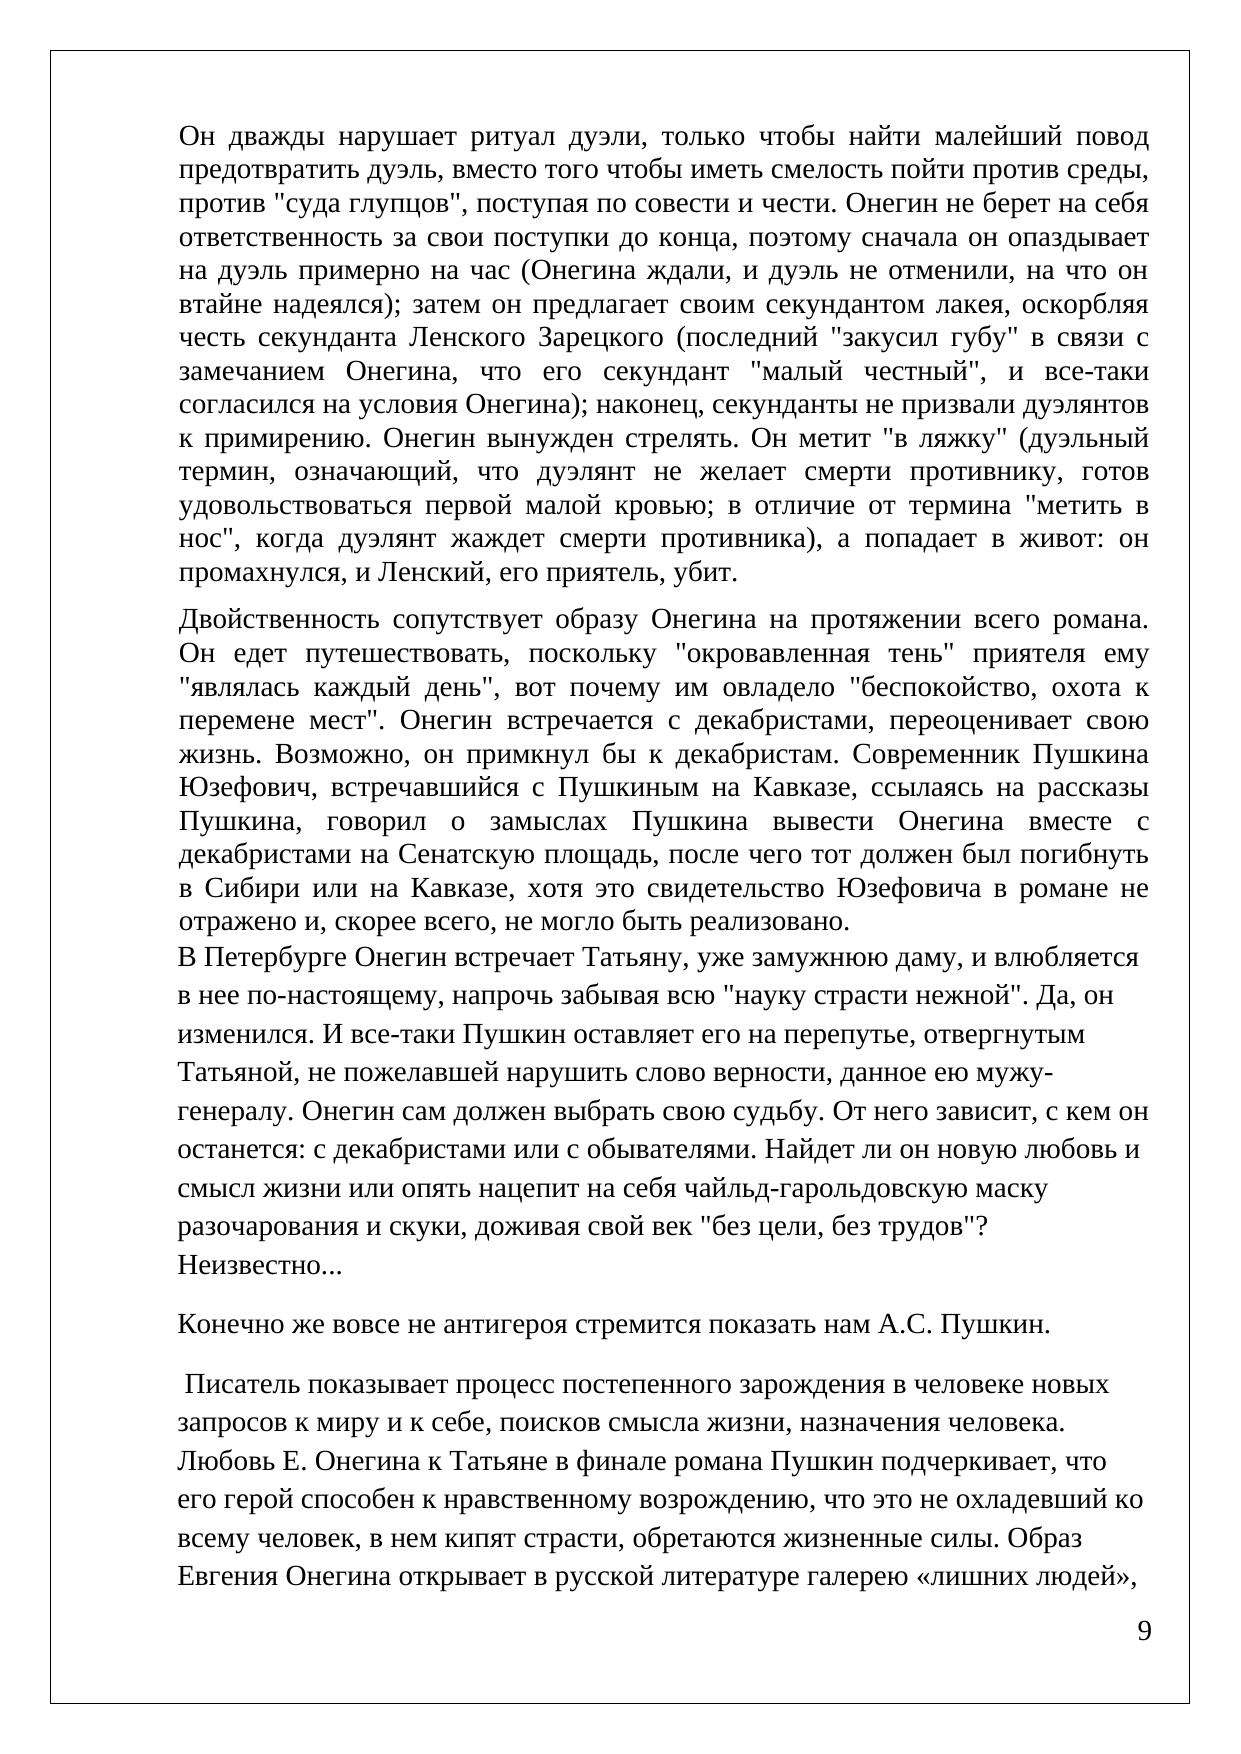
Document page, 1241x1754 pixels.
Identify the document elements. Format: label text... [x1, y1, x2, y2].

text Двойственность сопутствует образу Онегина на протяжении всего романа. Он едет путешествовать, поскольку "окровавленная тень" приятеля ему "являлась каждый день", вот почему им овладело "беспокойство, охота к перемене мест". Онегин встречается с декабристами, переоценивает свою жизнь. Возможно, он примкнул бы к декабристам. Современник Пушкина Юзефович, встречавшийся с Пушкиным на Кавказе, ссылаясь на рассказы Пушкина, говорил о замыслах Пушкина вывести Онегина вместе с декабристами на Сенатскую площадь, после чего тот должен был погибнуть в Сибири или на Кавказе, хотя это свидетельство Юзефовича в романе не отражено и, скорее всего, не могло быть реализовано. [179, 602, 1150, 937]
text Конечно же вовсе не антигероя стремится показать нам А.С. Пушкин. [177, 1306, 1152, 1340]
text В Петербурге Онегин встречает Татьяну, уже замужнюю даму, и влюбляется в нее по-настоящему, напрочь забывая всю "науку страсти нежной". Да, он изменился. И все-таки Пушкин оставляет его на перепутье, отвергнутым Татьяной, не пожелавшей нарушить слово верности, данное ею мужу-генералу. Онегин сам должен выбрать свою судьбу. От него зависит, с кем он останется: с декабристами или с обывателями. Найдет ли он новую любовь и смысл жизни или опять нацепит на себя чайльд-гарольдовскую маску разочарования и скуки, доживая свой век "без цели, без трудов"? Неизвестно... [177, 939, 1152, 1281]
text Он дважды нарушает ритуал дуэли, только чтобы найти малейший повод предотвратить дуэль, вместо того чтобы иметь смелость пойти против среды, против "суда глупцов", поступая по совести и чести. Онегин не берет на себя ответственность за свои поступки до конца, поэтому сначала он опаздывает на дуэль примерно на час (Онегина ждали, и дуэль не отменили, на что он втайне надеялся); затем он предлагает своим секундантом лакея, оскорбляя честь секунданта Ленского Зарецкого (последний "закусил губу" в связи с замечанием Онегина, что его секундант "малый честный", и все-таки согласился на условия Онегина); наконец, секунданты не призвали дуэлянтов к примирению. Онегин вынужден стрелять. Он метит "в ляжку" (дуэльный термин, означающий, что дуэлянт не желает смерти противнику, готов удовольствоваться первой малой кровью; в отличие от термина "метить в нос", когда дуэлянт жаждет смерти противника), а попадает в живот: он промахнулся, и Ленский, его приятель, убит. [179, 118, 1150, 588]
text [177, 1366, 1152, 1592]
